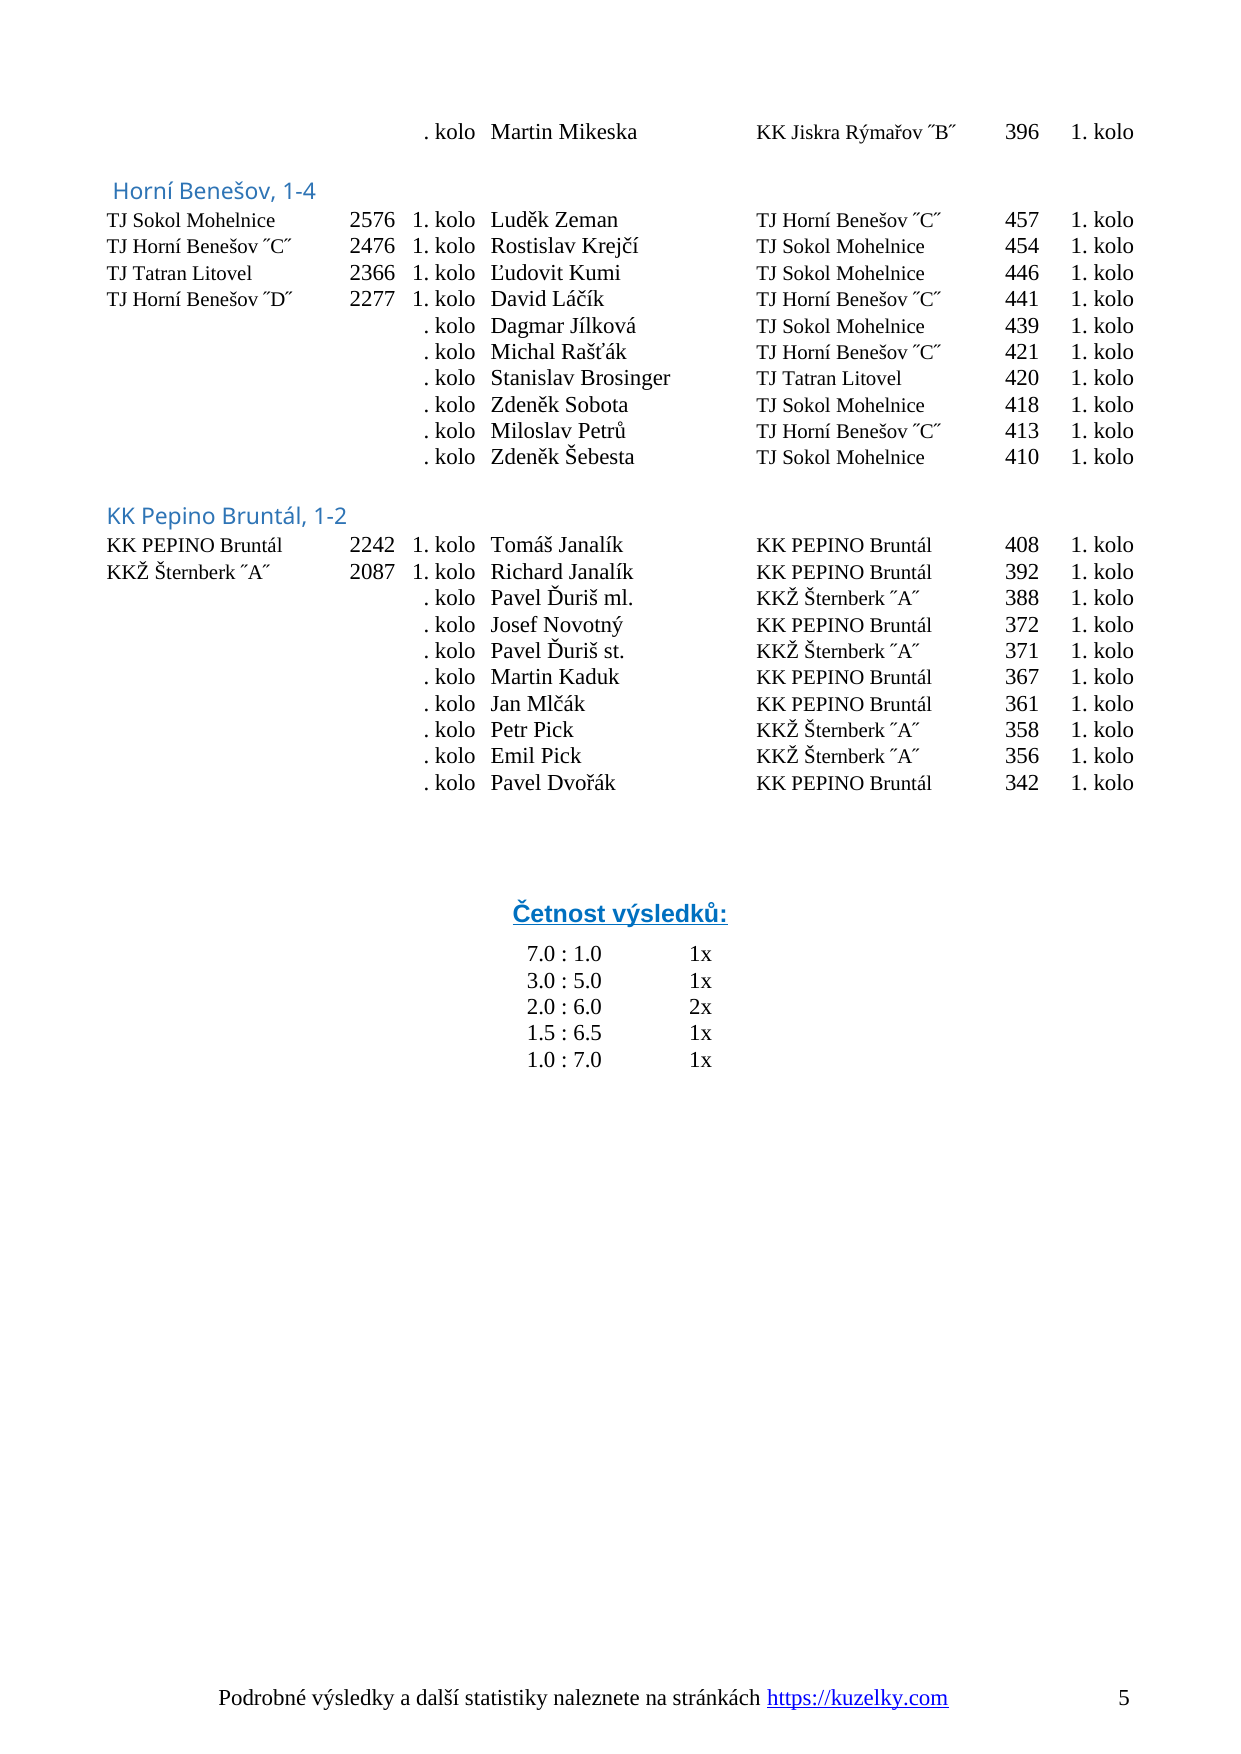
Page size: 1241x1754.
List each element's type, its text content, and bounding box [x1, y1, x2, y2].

subtitle KK Pepino Bruntál, 1-2 [106, 500, 1134, 532]
text . kolo Miloslav Petrů TJ Horní Benešov ˝C˝ 413 1. kolo [106, 417, 1134, 443]
text . kolo Zdeněk Sobota TJ Sokol Mohelnice 418 1. kolo [106, 391, 1134, 417]
text 2.0 : 6.0 2x [106, 993, 1134, 1019]
subtitle Horní Benešov, 1-4 [106, 175, 1134, 206]
text . kolo Jan Mlčák KK PEPINO Bruntál 361 1. kolo [106, 690, 1134, 716]
text . kolo Pavel Ďuriš st. KKŽ Šternberk ˝A˝ 371 1. kolo [106, 637, 1134, 663]
text . kolo Martin Mikeska KK Jiskra Rýmařov ˝B˝ 396 1. kolo [106, 118, 1134, 144]
text KK PEPINO Bruntál 2242 1. kolo Tomáš Janalík KK PEPINO Bruntál 408 1. kolo [106, 532, 1134, 558]
text . kolo Martin Kaduk KK PEPINO Bruntál 367 1. kolo [106, 663, 1134, 690]
text TJ Sokol Mohelnice 2576 1. kolo Luděk Zeman TJ Horní Benešov ˝C˝ 457 1. kolo [106, 206, 1134, 233]
text TJ Tatran Litovel 2366 1. kolo Ľudovit Kumi TJ Sokol Mohelnice 446 1. kolo [106, 259, 1134, 285]
text . kolo Michal Rašťák TJ Horní Benešov ˝C˝ 421 1. kolo [106, 338, 1134, 364]
text TJ Horní Benešov ˝D˝ 2277 1. kolo David Láčík TJ Horní Benešov ˝C˝ 441 1. kolo [106, 285, 1134, 312]
text . kolo Zdeněk Šebesta TJ Sokol Mohelnice 410 1. kolo [106, 443, 1134, 470]
text . kolo Pavel Ďuriš ml. KKŽ Šternberk ˝A˝ 388 1. kolo [106, 584, 1134, 611]
text Četnost výsledků: [94, 899, 1145, 928]
text . kolo Josef Novotný KK PEPINO Bruntál 372 1. kolo [106, 611, 1134, 637]
text KKŽ Šternberk ˝A˝ 2087 1. kolo Richard Janalík KK PEPINO Bruntál 392 1. kolo [106, 558, 1134, 584]
text 1.5 : 6.5 1x [106, 1019, 1134, 1046]
text TJ Horní Benešov ˝C˝ 2476 1. kolo Rostislav Krejčí TJ Sokol Mohelnice 454 1. kolo [106, 233, 1134, 259]
text . kolo Emil Pick KKŽ Šternberk ˝A˝ 356 1. kolo [106, 742, 1134, 769]
text . kolo Pavel Dvořák KK PEPINO Bruntál 342 1. kolo [106, 769, 1134, 795]
text 7.0 : 1.0 1x [106, 940, 1134, 967]
text 3.0 : 5.0 1x [106, 967, 1134, 993]
text . kolo Petr Pick KKŽ Šternberk ˝A˝ 358 1. kolo [106, 716, 1134, 742]
text 1.0 : 7.0 1x [106, 1046, 1134, 1072]
text . kolo Dagmar Jílková TJ Sokol Mohelnice 439 1. kolo [106, 312, 1134, 338]
text . kolo Stanislav Brosinger TJ Tatran Litovel 420 1. kolo [106, 364, 1134, 391]
